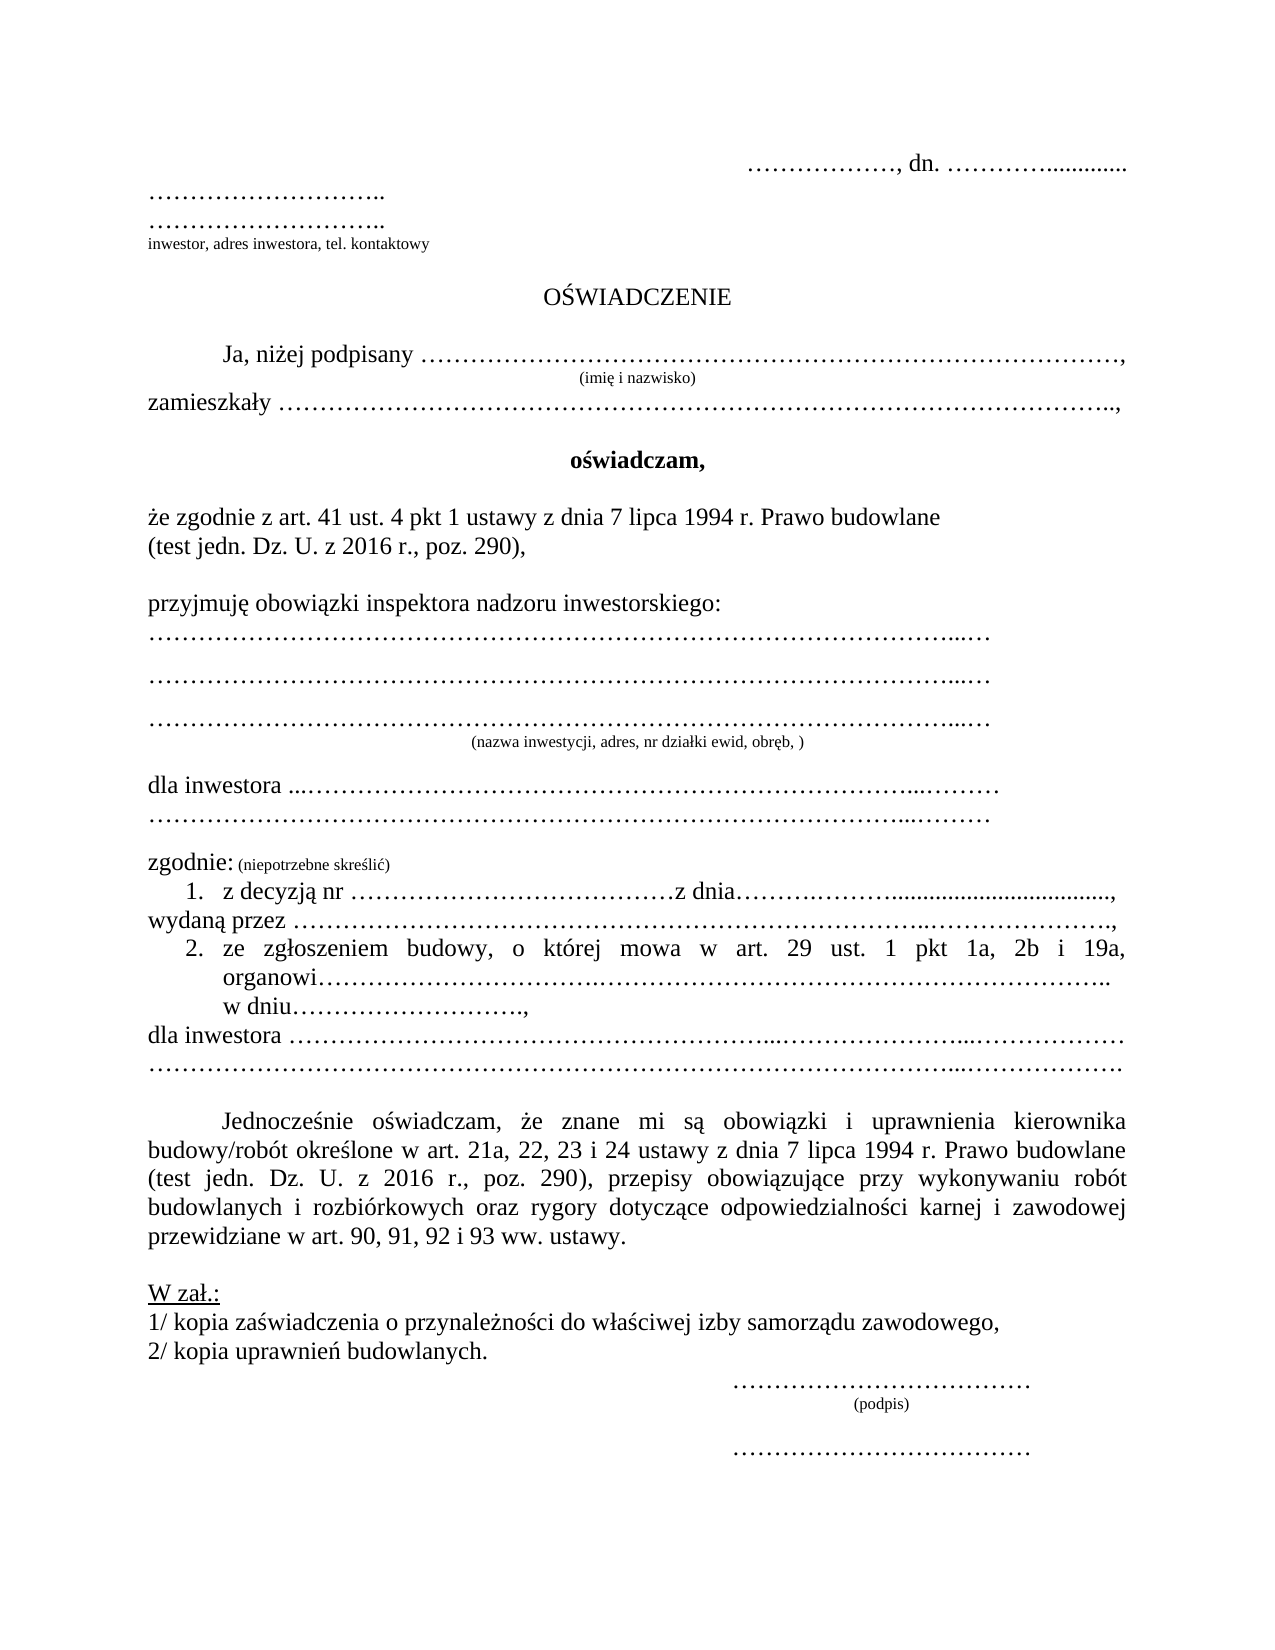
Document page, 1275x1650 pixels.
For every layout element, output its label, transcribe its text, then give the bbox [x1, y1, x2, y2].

text ……………………………………………………………………………………...… [148, 660, 1127, 689]
list ze zgłoszeniem budowy, o której mowa w art. 29 ust. 1 pkt 1a, 2b i 19a, organowi…………………………….…………………………………………………….. w dniu………………………., [185, 933, 1127, 1020]
text ……………………………… [148, 1365, 1127, 1393]
text inwestor, adres inwestora, tel. kontaktowy [148, 234, 1127, 253]
text dla inwestora …………………………………………………...…………………...……………… [148, 1020, 1127, 1048]
text (imię i nazwisko) [148, 368, 1127, 387]
text że zgodnie z art. 41 ust. 4 pkt 1 ustawy z dnia 7 lipca 1994 r. Prawo budowlane (test jedn. Dz. U. z 2016 r., poz. 290), [148, 502, 1127, 560]
text zamieszkały ……………………………………………………………………………………….., [148, 387, 1127, 416]
text dla inwestora ...………………………………………………………………...……… [148, 771, 1127, 799]
list z decyzją nr …………………………………z dnia……….………..................................., [185, 876, 1127, 905]
text ………………, dn. …………............. [148, 148, 1127, 176]
text OŚWIADCZENIE [148, 282, 1127, 311]
text (nazwa inwestycji, adres, nr działki ewid, obręb, ) [148, 732, 1127, 751]
text Jednocześnie oświadczam, że znane mi są obowiązki i uprawnienia kierownika budowy/robót określone w art. 21a, 22, 23 i 24 ustawy z dnia 7 lipca 1994 r. Prawo budowlane (test jedn. Dz. U. z 2016 r., poz. 290), przepisy obowiązujące przy wykonywaniu robót budowlanych i rozbiórkowych oraz rygory dotyczące odpowiedzialności karnej i zawodowej przewidziane w art. 90, 91, 92 i 93 ww. ustawy. [148, 1106, 1127, 1250]
text Ja, niżej podpisany …………………………………………………………………………, [148, 339, 1127, 368]
text 2/ kopia uprawnień budowlanych. [148, 1336, 1127, 1365]
text ……………………….. [148, 176, 1127, 205]
text ……………………………………………………………………………………...………………. [148, 1048, 1127, 1077]
text ………………………………………………………………………………...……… [148, 799, 1127, 828]
text ……………………………………………………………………………………...… [148, 703, 1127, 732]
text (podpis) [148, 1393, 1127, 1413]
text zgodnie: (niepotrzebne skreślić) [148, 847, 1127, 876]
text przyjmuję obowiązki inspektora nadzoru inwestorskiego: [148, 588, 1127, 617]
text ……………………….. [148, 205, 1127, 234]
text ……………………………………………………………………………………...… [148, 617, 1127, 646]
text oświadczam, [148, 445, 1127, 473]
text ……………………………… [148, 1432, 1127, 1461]
text 1/ kopia zaświadczenia o przynależności do właściwej izby samorządu zawodowego, [148, 1307, 1127, 1336]
text wydaną przez …………………………………………………………………..…………………., [148, 905, 1127, 933]
text W zał.: [148, 1278, 1127, 1307]
